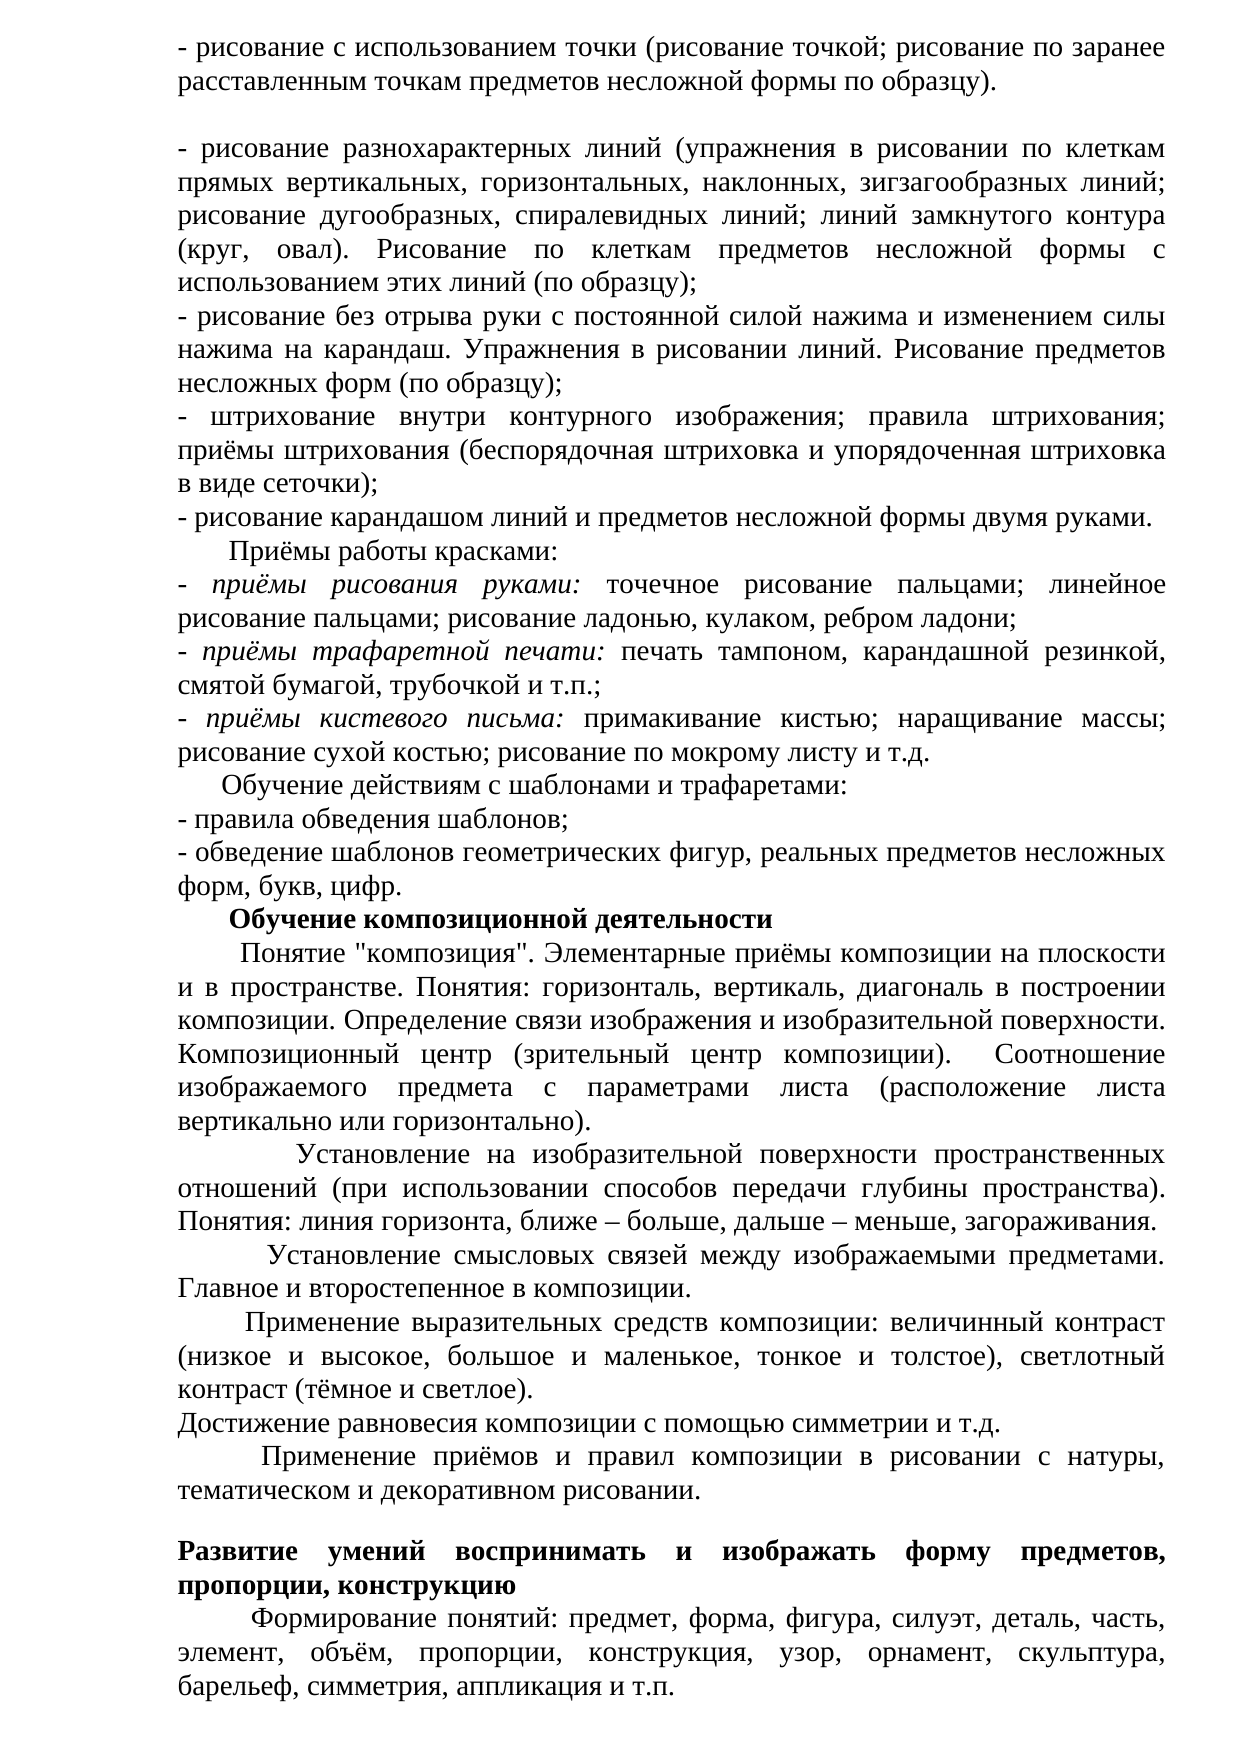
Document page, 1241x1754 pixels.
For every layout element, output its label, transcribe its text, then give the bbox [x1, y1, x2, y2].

text Обучение действиям с шаблонами и трафаретами: [177, 767, 1167, 801]
text Установление на изобразительной поверхности пространственных отношений (при использовании способов передачи глубины пространства). Понятия: линия горизонта, ближе – больше, дальше – меньше, загораживания. [177, 1136, 1167, 1237]
text Формирование понятий: предмет, форма, фигура, силуэт, деталь, часть, элемент, объём, пропорции, конструкция, узор, орнамент, скульптура, барельеф, симметрия, аппликация и т.п. [177, 1601, 1167, 1701]
text - приёмы рисования руками: точечное рисование пальцами; линейное рисование пальцами; рисование ладонью, кулаком, ребром ладони; [177, 566, 1167, 633]
text - рисование с использованием точки (рисование точкой; рисование по заранее расставленным точкам предметов несложной формы по образцу). [177, 29, 1167, 97]
text Установление смысловых связей между изображаемыми предметами. Главное и второстепенное в композиции. [177, 1237, 1167, 1304]
text Достижение равновесия композиции с помощью симметрии и т.д. [177, 1405, 1167, 1438]
text - приёмы кистевого письма: примакивание кистью; наращивание массы; рисование сухой костью; рисование по мокрому листу и т.д. [177, 700, 1167, 767]
text - рисование разнохарактерных линий (упражнения в рисовании по клеткам прямых вертикальных, горизонтальных, наклонных, зигзагообразных линий; рисование дугообразных, спиралевидных линий; линий замкнутого контура (круг, овал). Рисование по клеткам предметов несложной формы с использованием этих линий (по образцу); [177, 130, 1167, 298]
text - рисование карандашом линий и предметов несложной формы двумя руками. [177, 499, 1167, 533]
text - приёмы трафаретной печати: печать тампоном, карандашной резинкой, смятой бумагой, трубочкой и т.п.; [177, 633, 1167, 700]
text Приёмы работы красками: [177, 533, 1167, 566]
text - рисование без отрыва руки с постоянной силой нажима и изменением силы нажима на карандаш. Упражнения в рисовании линий. Рисование предметов несложных форм (по образцу); [177, 298, 1167, 398]
text Применение выразительных средств композиции: величинный контраст (низкое и высокое, большое и маленькое, тонкое и толстое), светлотный контраст (тёмное и светлое). [177, 1304, 1167, 1405]
text - обведение шаблонов геометрических фигур, реальных предметов несложных форм, букв, цифр. [177, 834, 1167, 902]
text Понятие "композиция". Элементарные приёмы композиции на плоскости и в пространстве. Понятия: горизонталь, вертикаль, диагональ в построении композиции. Определение связи изображения и изобразительной поверхности. Композиционный центр (зрительный центр композиции). Соотношение изображаемого предмета с параметрами листа (расположение листа вертикально или горизонтально). [177, 935, 1167, 1136]
text Развитие умений воспринимать и изображать форму предметов, пропорции, конструкцию [177, 1533, 1167, 1601]
text - штрихование внутри контурного изображения; правила штрихования; приёмы штрихования (беспорядочная штриховка и упорядоченная штриховка в виде сеточки); [177, 398, 1167, 499]
text Применение приёмов и правил композиции в рисовании с натуры, тематическом и декоративном рисовании. [177, 1438, 1167, 1505]
text - правила обведения шаблонов; [177, 801, 1167, 834]
text Обучение композиционной деятельности [177, 902, 1167, 935]
